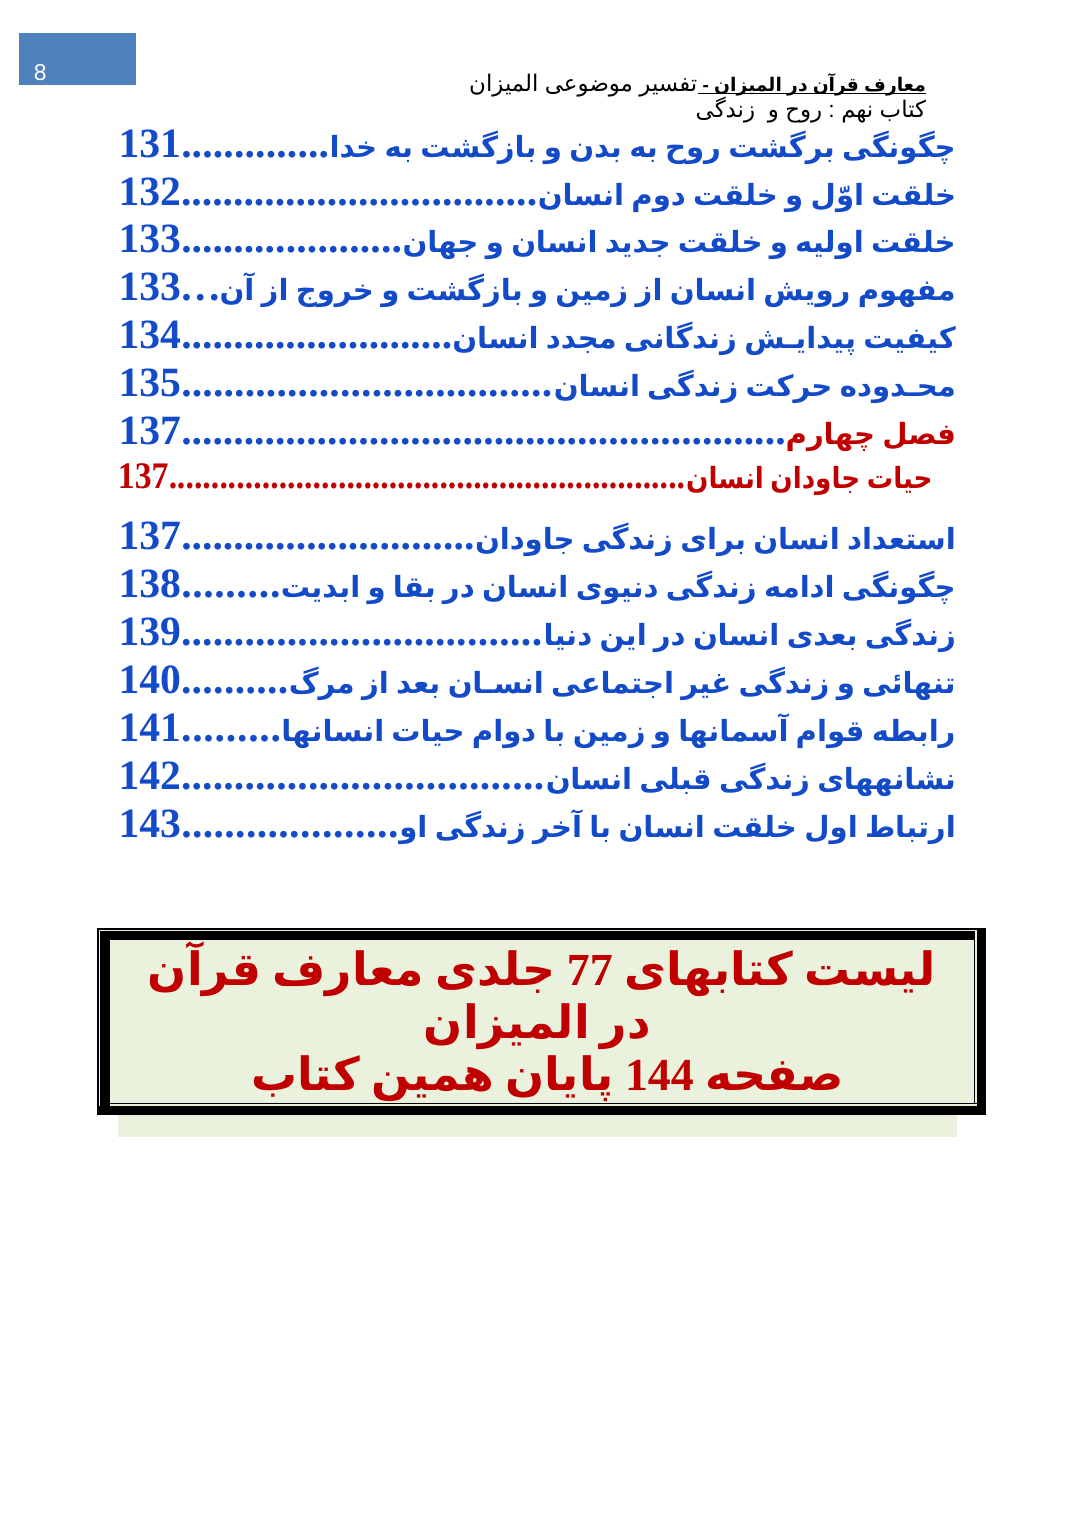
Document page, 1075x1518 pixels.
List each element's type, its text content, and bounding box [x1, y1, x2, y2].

text خلقت اوليه و خلقت جديد انسان و جهان 133 [118, 214, 957, 262]
subtitle حيات جاودان انسان 137 [118, 453, 934, 497]
text لیست کتابهای 77 جلدی معارف قرآن در المیزان [110, 940, 974, 1033]
text نشانه‏هاى زندگى قبلى انسان 142 [118, 750, 957, 798]
text زندگى بعدى انسان در اين دنيا 139 [118, 606, 957, 654]
text مفهوم رويش انسان از زمين و بازگشت و خروج از آن 133 [118, 262, 957, 310]
text تنهائى و زندگى غير اجتماعى انسـان بعد از مرگ 140 [118, 654, 957, 702]
text ارتباط اول خلقت انسان با آخر زندگى او 143 [118, 798, 957, 846]
text كيفيت پيدايـش زندگانى مجدد انسان 134 [118, 310, 957, 358]
text صفحه 144 پایان همین کتاب [110, 1033, 974, 1103]
text استعداد انسان براى زندگى جاودان 137 [118, 511, 957, 558]
text رابطه قوام آسمانها و زمين با دوام حيات انسان‏ها 141 [118, 702, 957, 750]
text چگونگى برگشت روح به بدن و بازگشت به خدا 131 [118, 118, 957, 166]
text محـدوده حركت زندگى انسان 135 [118, 358, 957, 406]
text خلقت اوّل و خلقت دوم انسان 132 [118, 166, 957, 214]
text فصل چهارم 137 [118, 406, 957, 453]
text چگونگى ادامه زندگى دنيوى انسان در بقا و ابديت 138 [118, 558, 957, 606]
